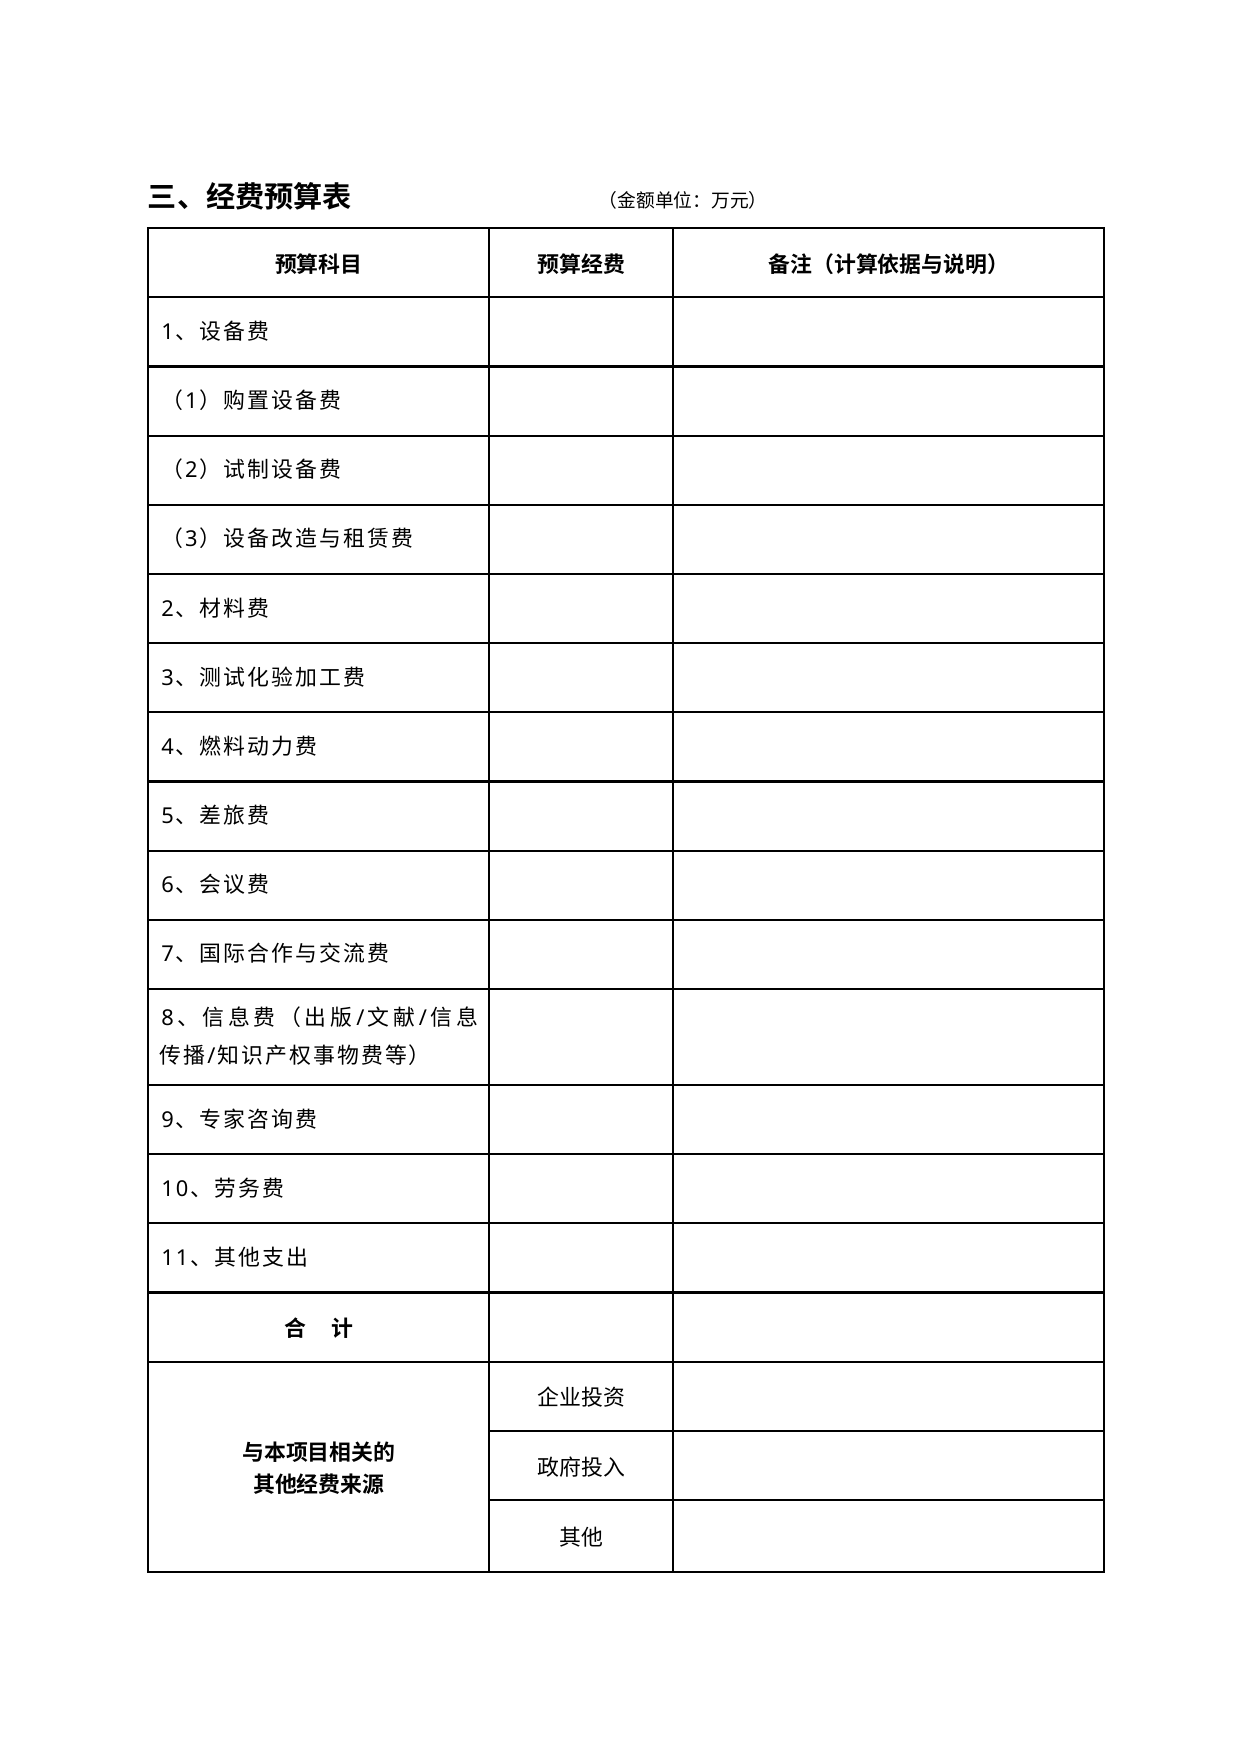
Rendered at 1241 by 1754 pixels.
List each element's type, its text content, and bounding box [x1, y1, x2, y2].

table_cell 与本项目相关的 其他经费来源 [149, 1363, 488, 1571]
table_cell [490, 298, 672, 365]
table_cell 4、燃料动力费 [149, 713, 488, 780]
table_cell [490, 1294, 672, 1361]
table_cell [674, 575, 1103, 642]
table_cell 合 计 [149, 1294, 488, 1361]
table_cell [674, 990, 1103, 1084]
table_cell [490, 437, 672, 504]
table_cell [490, 644, 672, 711]
table_cell [490, 921, 672, 988]
table_cell [674, 506, 1103, 573]
table_cell [674, 1224, 1103, 1291]
table_cell 6、会议费 [149, 852, 488, 919]
table_cell [674, 783, 1103, 849]
table_cell 2、材料费 [149, 575, 488, 642]
table_cell [490, 575, 672, 642]
table_cell [674, 1501, 1103, 1571]
table_cell [674, 1432, 1103, 1499]
table_cell 政府投入 [490, 1432, 672, 1499]
table_cell 9、专家咨询费 [149, 1086, 488, 1153]
table_cell [490, 1224, 672, 1291]
table_cell 企业投资 [490, 1363, 672, 1430]
table_header 预算科目 [149, 229, 488, 296]
table_cell [674, 713, 1103, 780]
table_cell 5、差旅费 [149, 783, 488, 849]
table_cell [490, 506, 672, 573]
table_cell [490, 1086, 672, 1153]
table_cell 11、其他支出 [149, 1224, 488, 1291]
table_cell 3、测试化验加工费 [149, 644, 488, 711]
table_cell [674, 1086, 1103, 1153]
table_cell [490, 368, 672, 434]
table_header 备注（计算依据与说明） [674, 229, 1103, 296]
table_cell [674, 852, 1103, 919]
table_cell [674, 1155, 1103, 1222]
table_cell [490, 852, 672, 919]
table_cell [674, 368, 1103, 434]
table_header 预算经费 [490, 229, 672, 296]
table_cell 7、国际合作与交流费 [149, 921, 488, 988]
table_cell 8、信息费（出版/文献/信息传播/知识产权事物费等） [149, 990, 488, 1084]
table_cell [490, 783, 672, 849]
table_cell [674, 298, 1103, 365]
table_cell （1）购置设备费 [149, 368, 488, 434]
table_cell （3）设备改造与租赁费 [149, 506, 488, 573]
table_cell [674, 1294, 1103, 1361]
table_cell [490, 713, 672, 780]
table_cell 其他 [490, 1501, 672, 1571]
text 三、经费预算表 （金额单位：万元） [148, 162, 1092, 227]
table_cell [490, 1155, 672, 1222]
table_cell （2）试制设备费 [149, 437, 488, 504]
table_cell 10、劳务费 [149, 1155, 488, 1222]
table_cell [674, 921, 1103, 988]
table_cell 1、设备费 [149, 298, 488, 365]
table_cell [674, 437, 1103, 504]
table_cell [674, 1363, 1103, 1430]
table_cell [490, 990, 672, 1084]
table_cell [674, 644, 1103, 711]
